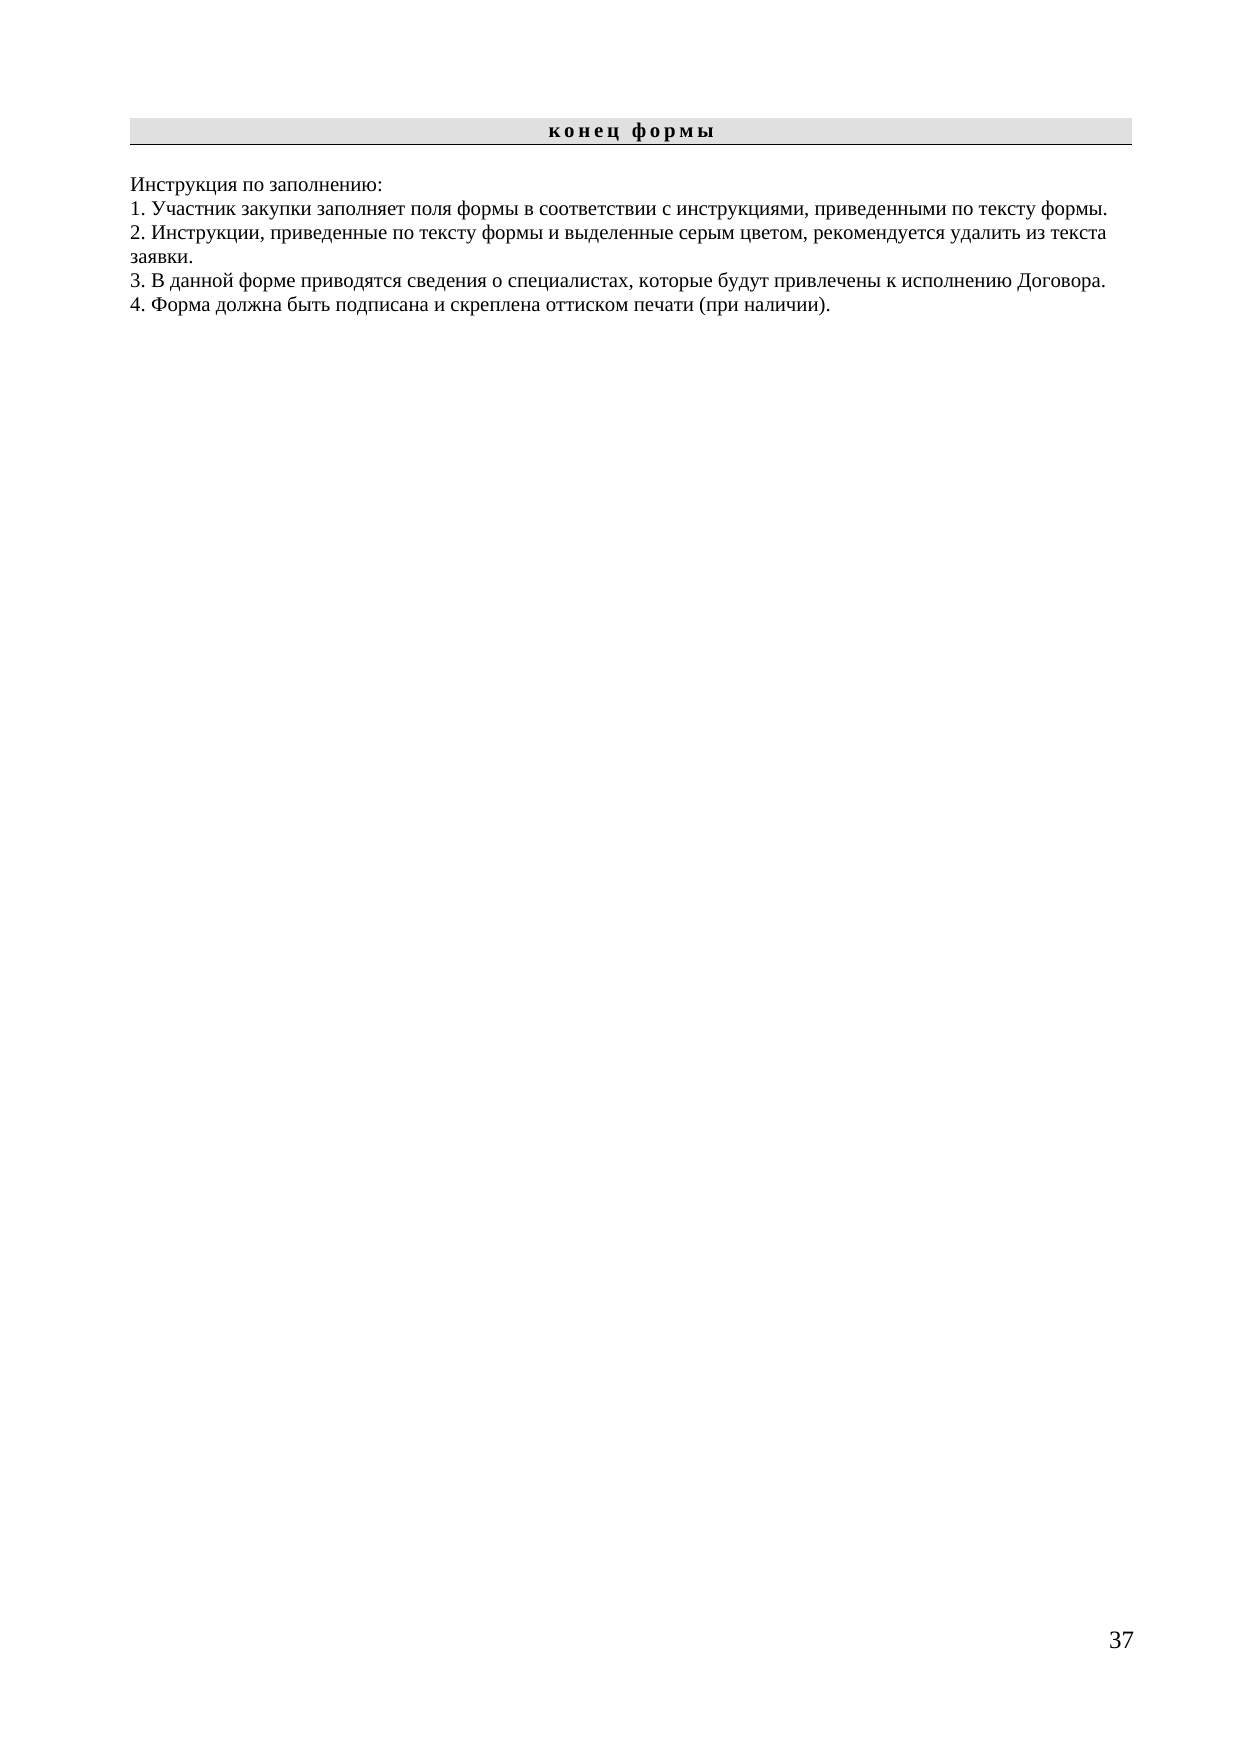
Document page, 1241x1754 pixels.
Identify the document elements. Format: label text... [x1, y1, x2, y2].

text конец формы [130, 118, 1132, 144]
text 1. Участник закупки заполняет поля формы в соответствии с инструкциями, приведенными по тексту формы. [130, 196, 1134, 220]
text 2. Инструкции, приведенные по тексту формы и выделенные серым цветом, рекомендуется удалить из текста заявки. [130, 220, 1134, 268]
text 4. Форма должна быть подписана и скреплена оттиском печати (при наличии). [130, 292, 1134, 316]
text 3. В данной форме приводятся сведения о специалистах, которые будут привлечены к исполнению Договора. [130, 268, 1134, 292]
text Инструкция по заполнению: [130, 172, 1134, 196]
